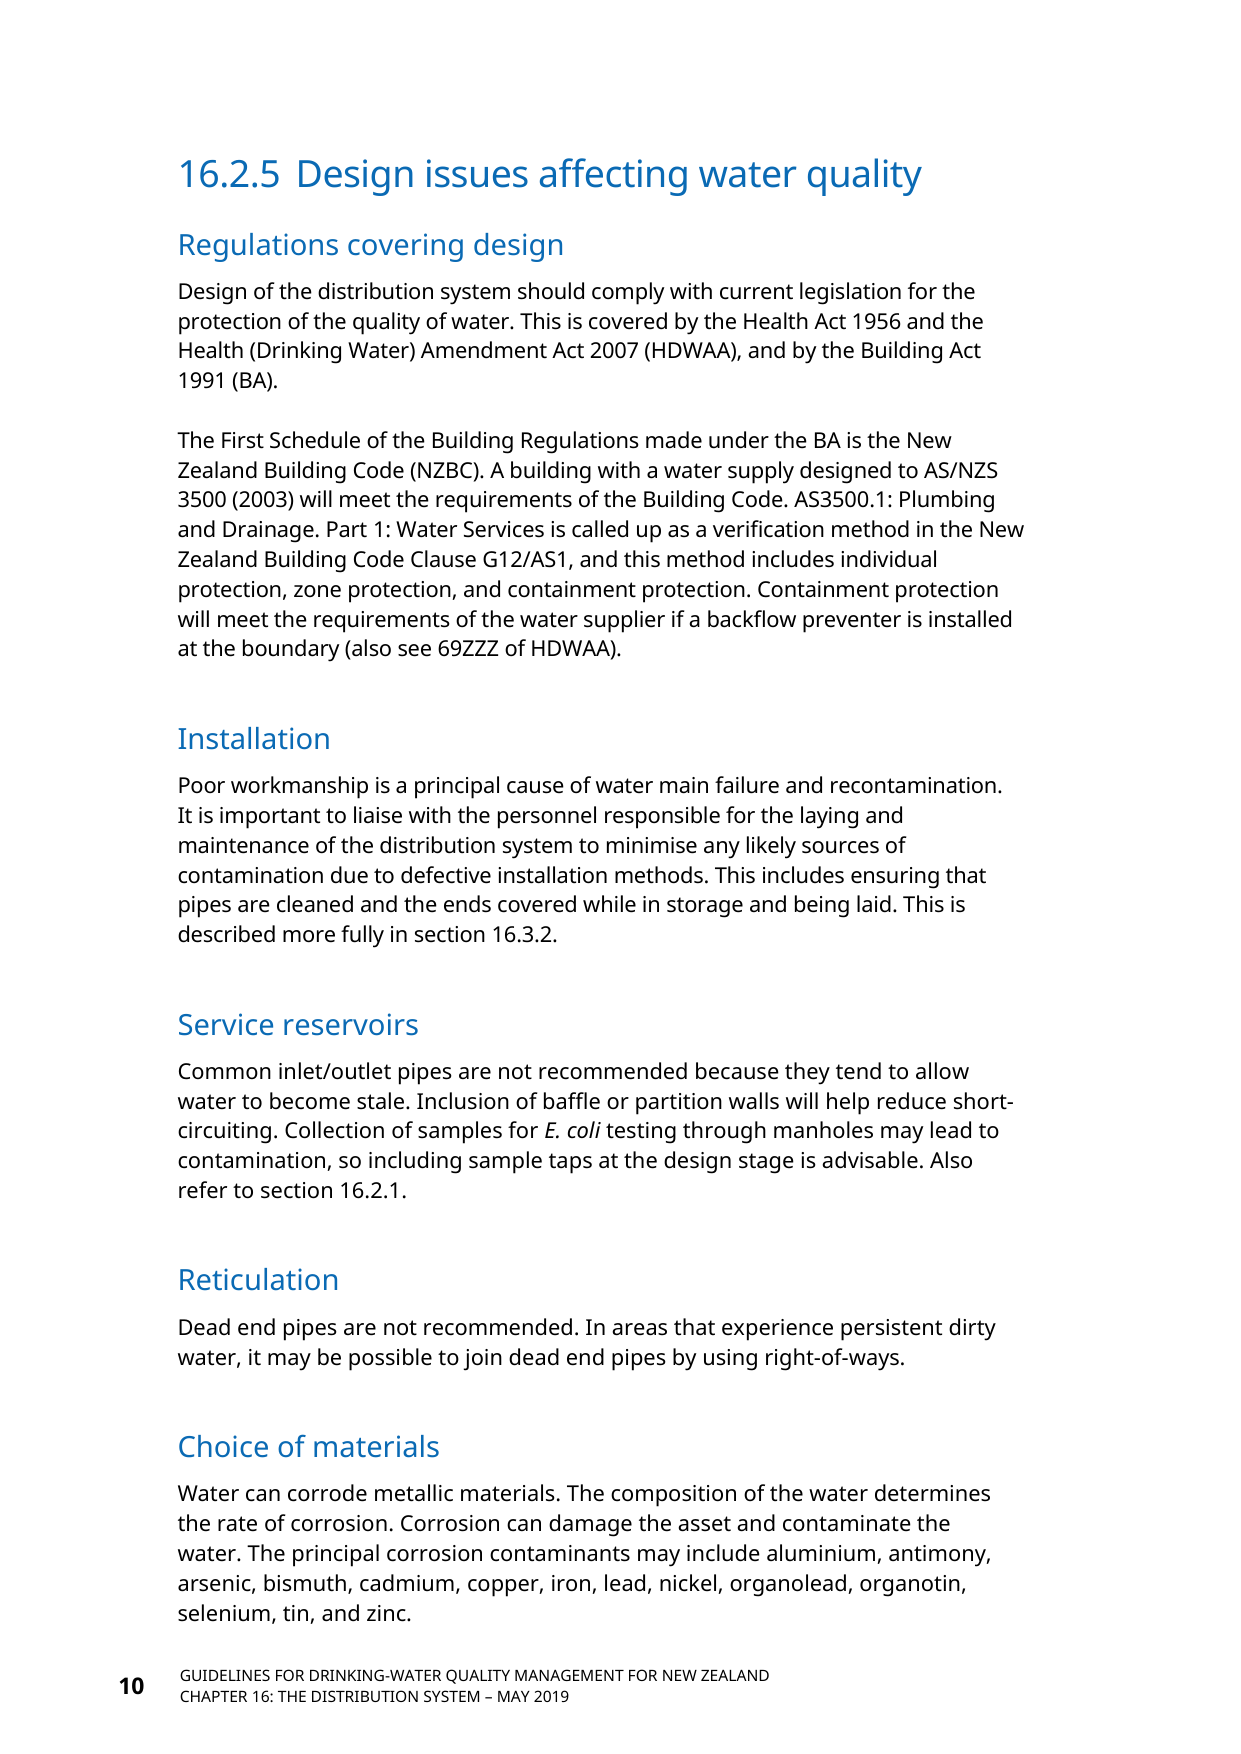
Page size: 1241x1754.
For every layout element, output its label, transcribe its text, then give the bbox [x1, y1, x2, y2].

subtitle Installation [177, 718, 1019, 758]
text Poor workmanship is a principal cause of water main failure and recontamination. It is important to liaise with the personnel responsible for the laying and maintenance of the distribution system to minimise any likely sources of contamination due to defective installation methods. This includes ensuring that pipes are cleaned and the ends covered while in storage and being laid. This is described more fully in section 16.3.2. [177, 770, 1019, 949]
subtitle Choice of materials [177, 1426, 1019, 1466]
text Water can corrode metallic materials. The composition of the water determines the rate of corrosion. Corrosion can damage the asset and contaminate the water. The principal corrosion contaminants may include aluminium, antimony, arsenic, bismuth, cadmium, copper, iron, lead, nickel, organolead, organotin, selenium, tin, and zinc. [177, 1478, 1019, 1627]
text The First Schedule of the Building Regulations made under the BA is the New Zealand Building Code (NZBC). A building with a water supply designed to AS/NZS 3500 (2003) will meet the requirements of the Building Code. AS3500.1: Plumbing and Drainage. Part 1: Water Services is called up as a verification method in the New Zealand Building Code Clause G12/AS1, and this method includes individual protection, zone protection, and containment protection. Containment protection will meet the requirements of the water supplier if a backflow preventer is installed at the boundary (also see 69ZZZ of HDWAA). [177, 425, 1033, 663]
text Common inlet/outlet pipes are not recommended because they tend to allow water to become stale. Inclusion of baffle or partition walls will help reduce short-circuiting. Collection of samples for E. coli testing through manholes may lead to contamination, so including sample taps at the design stage is advisable. Also refer to section 16.2.1. [177, 1056, 1019, 1205]
text Design of the distribution system should comply with current legislation for the protection of the quality of water. This is covered by the Health Act 1956 and the Health (Drinking Water) Amendment Act 2007 (HDWAA), and by the Building Act 1991 (BA). [177, 276, 1019, 395]
subtitle Design issues affecting water quality [177, 148, 1019, 199]
subtitle Service reservoirs [177, 1004, 1019, 1043]
subtitle Reticulation [177, 1260, 1019, 1299]
text Dead end pipes are not recommended. In areas that experience persistent dirty water, it may be possible to join dead end pipes by using right-of-ways. [177, 1312, 1019, 1371]
subtitle Regulations covering design [177, 224, 1019, 263]
